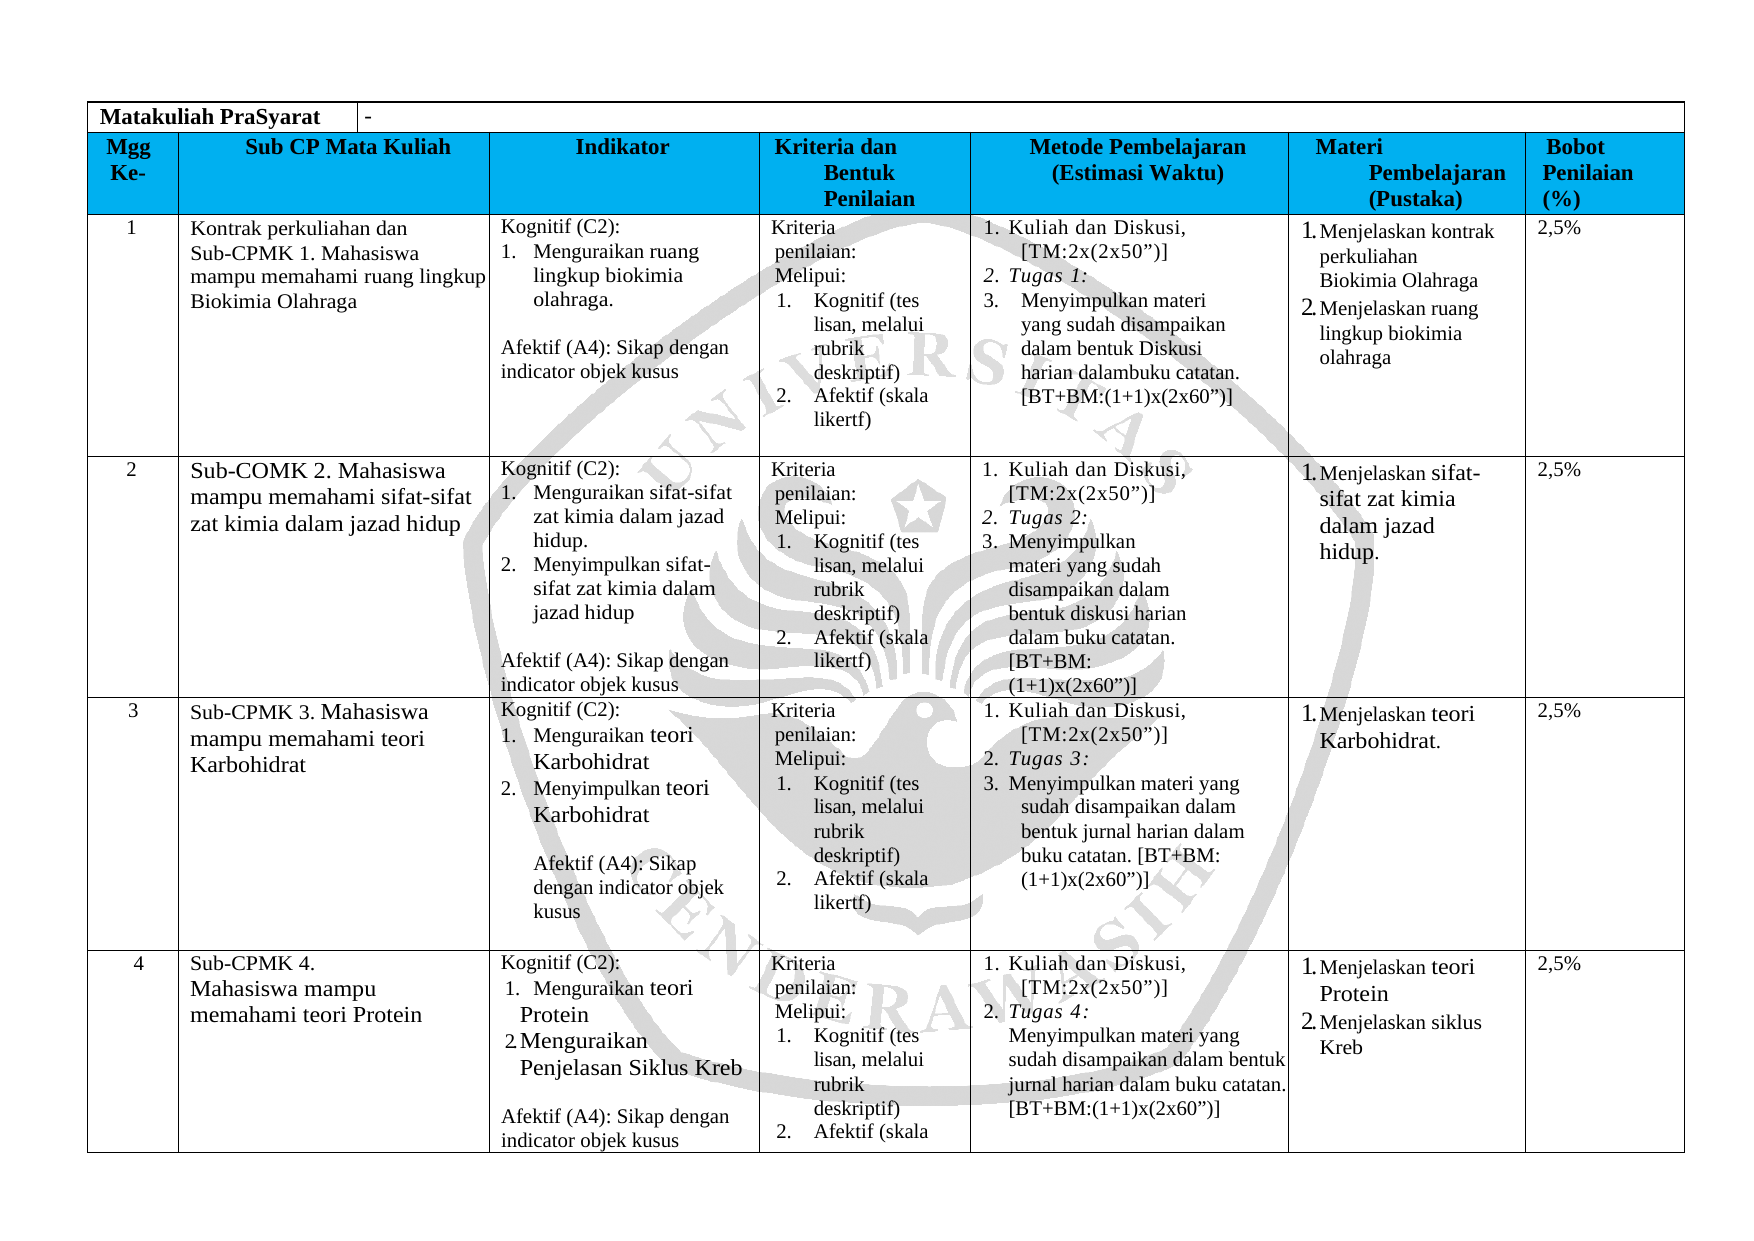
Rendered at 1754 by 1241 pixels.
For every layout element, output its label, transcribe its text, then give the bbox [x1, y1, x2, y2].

table_cell Sub CP Mata Kuliah [179, 133, 489, 214]
table_cell Menjelaskan sifat-sifat zat kimia dalam jazad hidup. [1289, 457, 1525, 697]
table_cell 1 [88, 215, 178, 456]
table_cell Kriteria penilaian: Melipui: Kognitif (tes lisan, melalui rubrik deskriptif) Afektif (skala likertf) [760, 951, 970, 1152]
table_cell Menjelaskan kontrak perkuliahan Biokimia Olahraga Menjelaskan ruang lingkup biokimia olahraga [1289, 215, 1525, 456]
table_cell Sub-COMK 2. Mahasiswa mampu memahami sifat-sifat zat kimia dalam jazad hidup [179, 457, 489, 697]
table_cell Kuliah dan Diskusi, [TM:2x(2x50”)] Tugas 3: Menyimpulkan materi yang sudah disampaikan dalam bentuk jurnal harian dalam buku catatan. [BT+BM:(1+1)x(2x60”)] [971, 698, 1288, 950]
table_header - [358, 103, 1684, 132]
table_cell 4 [88, 951, 178, 1152]
table_cell Kriteria penilaian: Melipui: Kognitif (tes lisan, melalui rubrik deskriptif) Afektif (skala likertf) [760, 215, 970, 456]
table_cell 2,5% [1526, 698, 1684, 950]
table_cell 2,5% [1526, 457, 1684, 697]
table_cell 2 [88, 457, 178, 697]
table_cell Kriteria penilaian: Melipui: Kognitif (tes lisan, melalui rubrik deskriptif) Afektif (skala likertf) [760, 457, 970, 697]
table_cell Kognitif (C2): Menguraikan teori Protein Menguraikan Penjelasan Siklus Kreb Afektif (A4): Sikap dengan indicator objek kusus [490, 951, 759, 1152]
table_cell Mgg Ke- [88, 133, 178, 214]
table_cell 3 [88, 698, 178, 950]
table_cell Kuliah dan Diskusi, [TM:2x(2x50”)] Tugas 1: Menyimpulkan materi yang sudah disampaikan dalam bentuk Diskusi harian dalambuku catatan. [BT+BM:(1+1)x(2x60”)] [971, 215, 1288, 456]
table_cell Indikator [490, 133, 759, 214]
table_cell Kognitif (C2): Menguraikan ruang lingkup biokimia olahraga. Afektif (A4): Sikap dengan indicator objek kusus [490, 215, 759, 456]
table_cell Menjelaskan teori Karbohidrat. [1289, 698, 1525, 950]
table_cell Bobot Penilaian (%) [1526, 133, 1684, 214]
table_cell Kriteria dan Bentuk Penilaian [760, 133, 970, 214]
table_cell Kognitif (C2): Menguraikan sifat-sifat zat kimia dalam jazad hidup. Menyimpulkan sifat-sifat zat kimia dalam jazad hidup Afektif (A4): Sikap dengan indicator objek kusus [490, 457, 759, 697]
table_cell Sub-CPMK 3. Mahasiswa mampu memahami teori Karbohidrat [179, 698, 489, 950]
table_cell 2,5% [1526, 951, 1684, 1152]
table_cell Kognitif (C2): Menguraikan teori Karbohidrat Menyimpulkan teori Karbohidrat Afektif (A4): Sikap dengan indicator objek kusus [490, 698, 759, 950]
table_cell Kuliah dan Diskusi, [TM:2x(2x50”)] Tugas 2: Menyimpulkan materi yang sudah disampaikan dalam bentuk diskusi harian dalam buku catatan. [BT+BM:(1+1)x(2x60”)] [971, 457, 1288, 697]
table_cell Kontrak perkuliahan dan Sub-CPMK 1. Mahasiswa mampu memahami ruang lingkup Biokimia Olahraga [179, 215, 489, 456]
table_header Matakuliah PraSyarat [88, 103, 357, 132]
table_cell 2,5% [1526, 215, 1684, 456]
table_cell Metode Pembelajaran (Estimasi Waktu) [971, 133, 1288, 214]
table_cell Materi Pembelajaran (Pustaka) [1289, 133, 1525, 214]
table_cell Kriteria penilaian: Melipui: Kognitif (tes lisan, melalui rubrik deskriptif) Afektif (skala likertf) [760, 698, 970, 950]
table_cell Menjelaskan teori Protein Menjelaskan siklus Kreb [1289, 951, 1525, 1152]
table_cell Sub-CPMK 4. Mahasiswa mampu memahami teori Protein [179, 951, 489, 1152]
